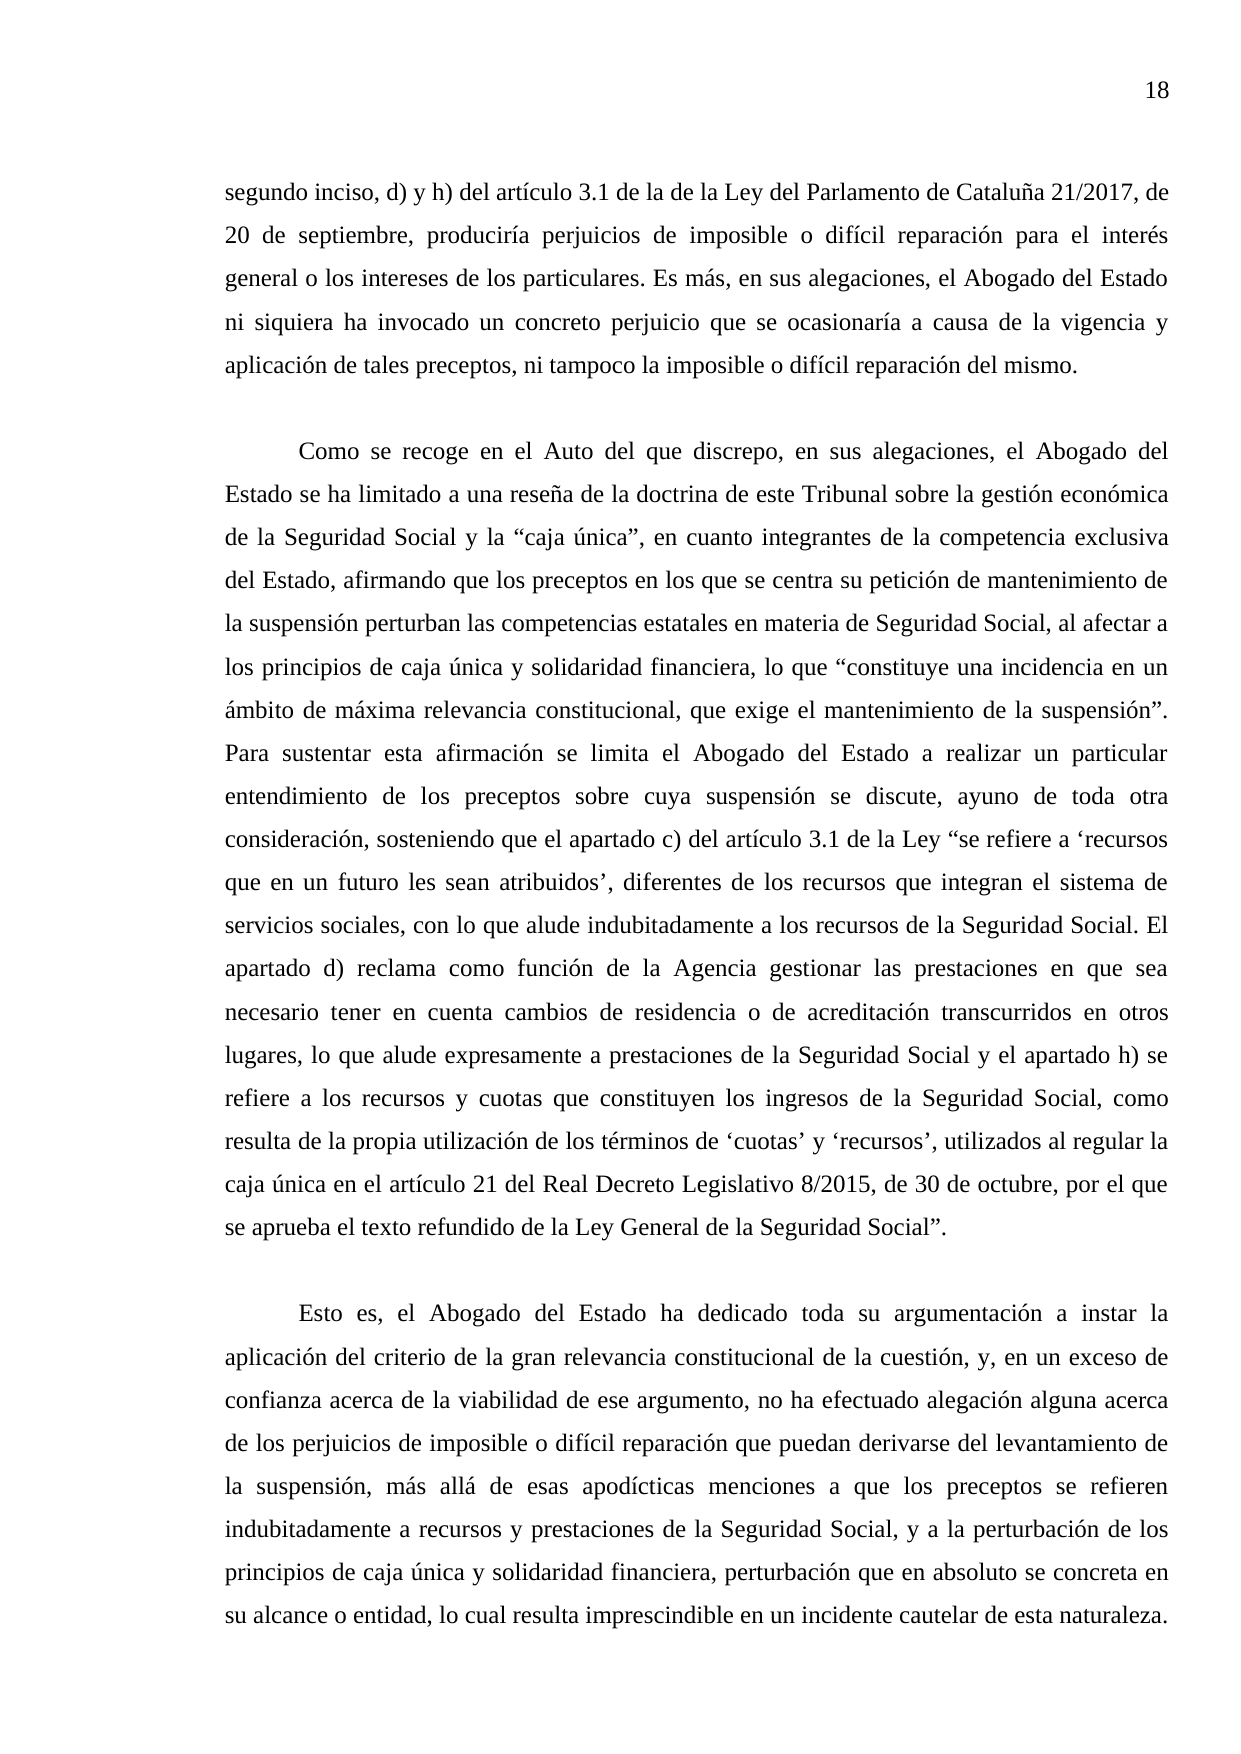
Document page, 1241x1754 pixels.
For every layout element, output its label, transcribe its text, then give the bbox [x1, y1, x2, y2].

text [224, 1298, 1169, 1629]
text Como se recoge en el Auto del que discrepo, en sus alegaciones, el Abogado del Estado se ha limitado a una reseña de la doctrina de este Tribunal sobre la gestión económica de la Seguridad Social y la “caja única”, en cuanto integrantes de la competencia exclusiva del Estado, afirmando que los preceptos en los que se centra su petición de mantenimiento de la suspensión perturban las competencias estatales en materia de Seguridad Social, al afectar a los principios de caja única y solidaridad financiera, lo que “constituye una incidencia en un ámbito de máxima relevancia constitucional, que exige el mantenimiento de la suspensión”. Para sustentar esta afirmación se limita el Abogado del Estado a realizar un particular entendimiento de los preceptos sobre cuya suspensión se discute, ayuno de toda otra consideración, sosteniendo que el apartado c) del artículo 3.1 de la Ley “se refiere a ‘recursos que en un futuro les sean atribuidos’, diferentes de los recursos que integran el sistema de servicios sociales, con lo que alude indubitadamente a los recursos de la Seguridad Social. El apartado d) reclama como función de la Agencia gestionar las prestaciones en que sea necesario tener en cuenta cambios de residencia o de acreditación transcurridos en otros lugares, lo que alude expresamente a prestaciones de la Seguridad Social y el apartado h) se refiere a los recursos y cuotas que constituyen los ingresos de la Seguridad Social, como resulta de la propia utilización de los términos de ‘cuotas’ y ‘recursos’, utilizados al regular la caja única en el artículo 21 del Real Decreto Legislativo 8/2015, de 30 de octubre, por el que se aprueba el texto refundido de la Ley General de la Seguridad Social”. [224, 436, 1169, 1241]
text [224, 177, 1169, 378]
